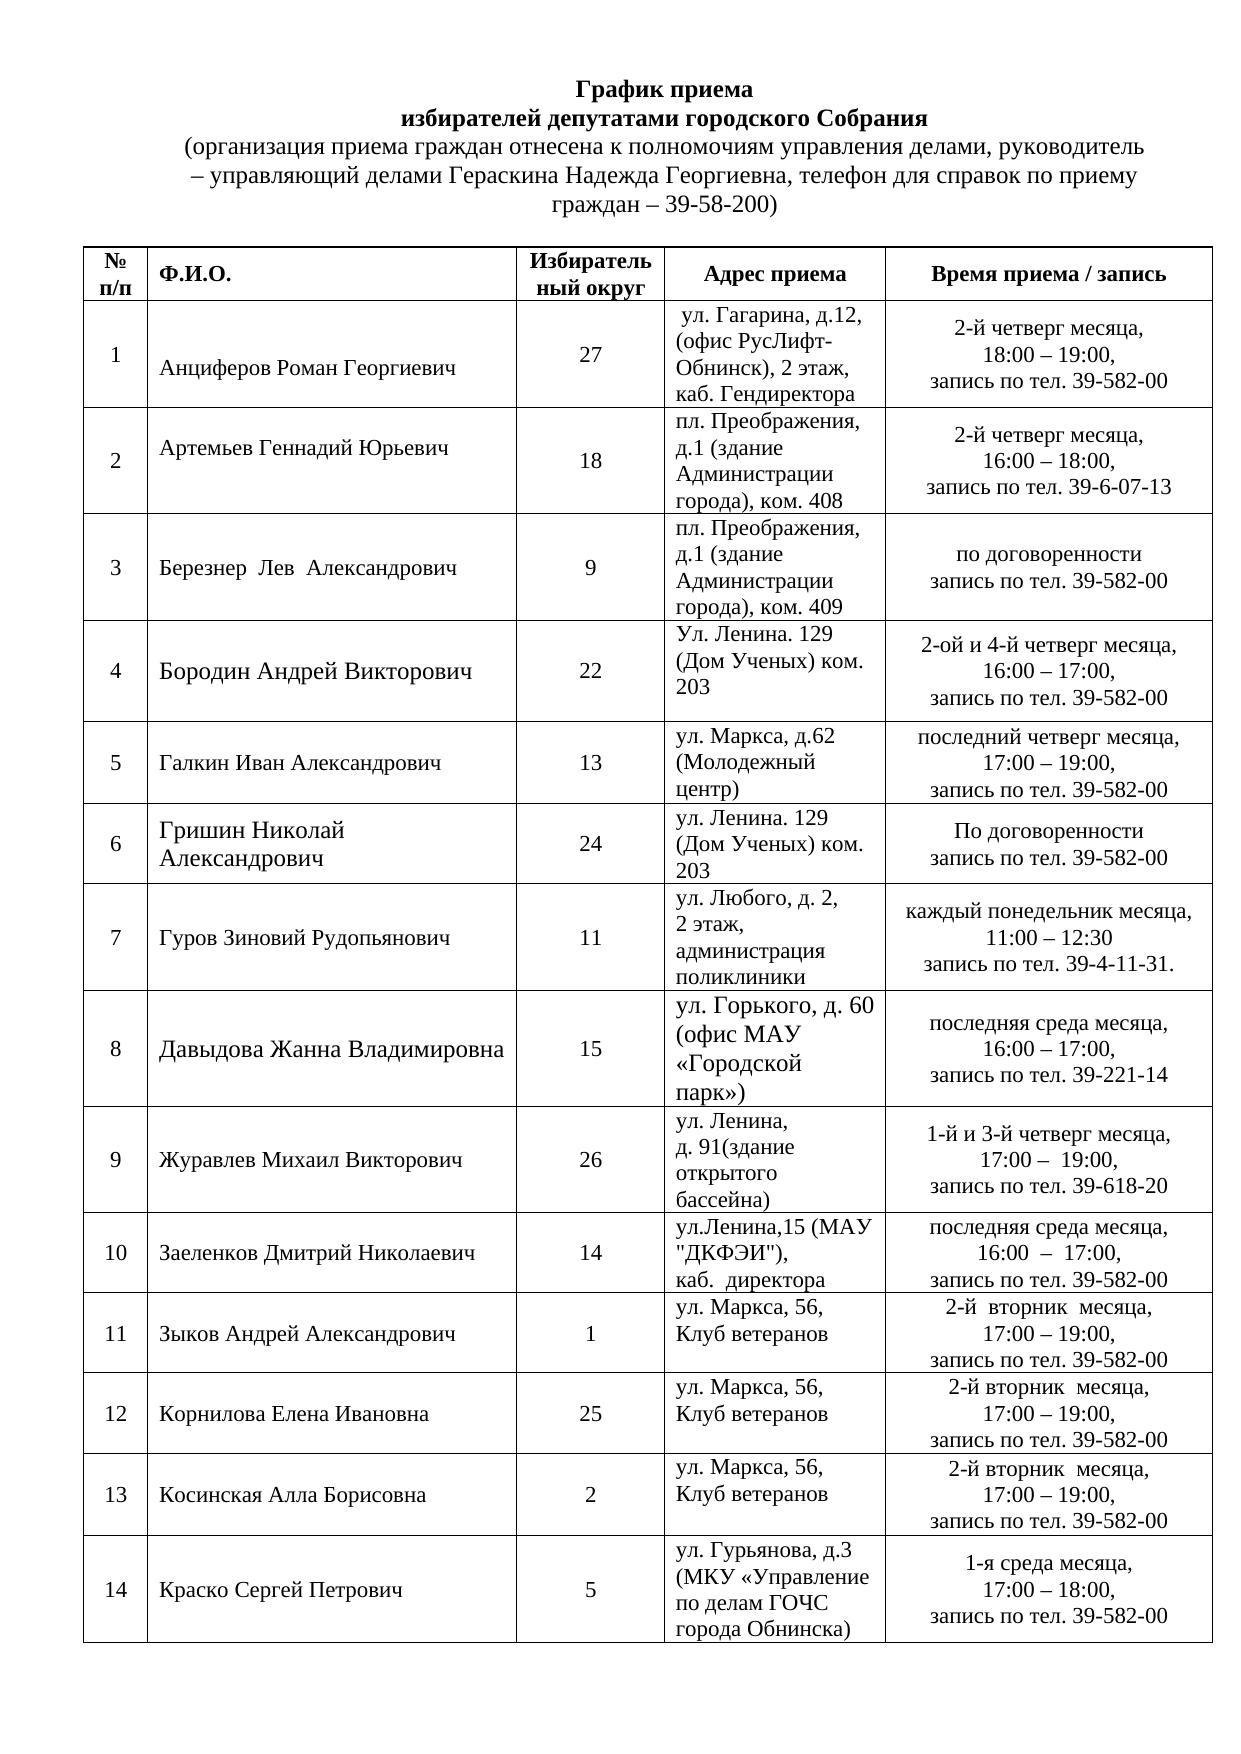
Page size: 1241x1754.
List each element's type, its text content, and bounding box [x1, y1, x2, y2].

table_cell 18 [517, 408, 664, 513]
table_cell пл. Преображения, д.1 (здание Администрации города), ком. 409 [665, 514, 885, 619]
table_cell 12 [84, 1373, 147, 1452]
table_cell 1 [517, 1293, 664, 1372]
table_cell 2-й четверг месяца, 18:00 – 19:00, запись по тел. 39-582-00 [886, 301, 1212, 407]
table_cell 22 [517, 621, 664, 721]
table_cell 8 [84, 991, 147, 1106]
table_cell каждый понедельник месяца, 11:00 – 12:30 запись по тел. 39-4-11-31. [886, 884, 1212, 989]
table_header Ф.И.О. [148, 248, 516, 300]
table_cell 2-й вторник месяца, 17:00 – 19:00, запись по тел. 39-582-00 [886, 1454, 1212, 1535]
table_cell 2-й четверг месяца, 16:00 – 18:00, запись по тел. 39-6-07-13 [886, 408, 1212, 513]
table_cell По договоренности запись по тел. 39-582-00 [886, 804, 1212, 883]
table_cell 11 [84, 1293, 147, 1372]
table_cell последняя среда месяца, 16:00 – 17:00, запись по тел. 39-221-14 [886, 991, 1212, 1106]
table_cell ул. Любого, д. 2, 2 этаж, администрация поликлиники [665, 884, 885, 989]
table_cell ул. Ленина, д. 91(здание открытого бассейна) [665, 1107, 885, 1212]
table_cell ул. Маркса, 56, Клуб ветеранов [665, 1373, 885, 1452]
table_cell Краско Сергей Петрович [148, 1536, 516, 1642]
table_cell 26 [517, 1107, 664, 1212]
table_header Адрес приема [665, 248, 885, 300]
table_cell последний четверг месяца, 17:00 – 19:00, запись по тел. 39-582-00 [886, 722, 1212, 803]
table_cell 4 [84, 621, 147, 721]
table_cell 1-я среда месяца, 17:00 – 18:00, запись по тел. 39-582-00 [886, 1536, 1212, 1642]
table_cell 15 [517, 991, 664, 1106]
table_cell Зыков Андрей Александрович [148, 1293, 516, 1372]
title (организация приема граждан отнесена к полномочиям управления делами, руководитель – управляющий делами Гераскина Надежда Георгиевна, телефон для справок по приему граждан – 39-58-200) [177, 131, 1152, 218]
table_cell Косинская Алла Борисовна [148, 1454, 516, 1535]
table_cell 5 [84, 722, 147, 803]
table_cell 13 [517, 722, 664, 803]
table_cell Галкин Иван Александрович [148, 722, 516, 803]
table_header Избирательный округ [517, 248, 664, 300]
table_cell ул. Гурьянова, д.3 (МКУ «Управление по делам ГОЧС города Обнинска) [665, 1536, 885, 1642]
table_cell ул. Маркса, д.62 (Молодежный центр) [665, 722, 885, 803]
table_cell ул.Ленина,15 (МАУ "ДКФЭИ"), каб. директора [665, 1213, 885, 1292]
table_cell 3 [84, 514, 147, 619]
table_cell 2-й вторник месяца, 17:00 – 19:00, запись по тел. 39-582-00 [886, 1373, 1212, 1452]
table_cell 14 [517, 1213, 664, 1292]
table_cell 1 [84, 301, 147, 407]
table_cell Корнилова Елена Ивановна [148, 1373, 516, 1452]
table_cell Давыдова Жанна Владимировна [148, 991, 516, 1106]
table_cell Журавлев Михаил Викторович [148, 1107, 516, 1212]
table_cell 24 [517, 804, 664, 883]
table_cell Березнер Лев Александрович [148, 514, 516, 619]
table_cell 6 [84, 804, 147, 883]
table_header Время приема / запись [886, 248, 1212, 300]
table_cell 9 [84, 1107, 147, 1212]
table_header № п/п [84, 248, 147, 300]
table_cell ул. Ленина. 129 (Дом Ученых) ком. 203 [665, 804, 885, 883]
table_cell Анциферов Роман Георгиевич [148, 301, 516, 407]
table_cell 25 [517, 1373, 664, 1452]
table_cell 2-й вторник месяца, 17:00 – 19:00, запись по тел. 39-582-00 [886, 1293, 1212, 1372]
table_cell 7 [84, 884, 147, 989]
table_cell 1-й и 3-й четверг месяца, 17:00 – 19:00, запись по тел. 39-618-20 [886, 1107, 1212, 1212]
table_cell 9 [517, 514, 664, 619]
table_cell ул. Маркса, 56, Клуб ветеранов [665, 1454, 885, 1535]
table_cell 14 [84, 1536, 147, 1642]
title График приема [177, 74, 1152, 103]
title избирателей депутатами городского Собрания [177, 103, 1152, 131]
table_cell Артемьев Геннадий Юрьевич [148, 408, 516, 513]
table_cell 13 [84, 1454, 147, 1535]
table_cell Ул. Ленина. 129 (Дом Ученых) ком. 203 [665, 621, 885, 721]
table_cell ул. Гагарина, д.12, (офис РусЛифт-Обнинск), 2 этаж, каб. Гендиректора [665, 301, 885, 407]
table_cell последняя среда месяца, 16:00 – 17:00, запись по тел. 39-582-00 [886, 1213, 1212, 1292]
table_cell по договоренности запись по тел. 39-582-00 [886, 514, 1212, 619]
table_cell 10 [84, 1213, 147, 1292]
table_cell Гуров Зиновий Рудопьянович [148, 884, 516, 989]
table_cell Бородин Андрей Викторович [148, 621, 516, 721]
table_cell пл. Преображения, д.1 (здание Администрации города), ком. 408 [665, 408, 885, 513]
table_cell Гришин Николай Александрович [148, 804, 516, 883]
table_cell 2-ой и 4-й четверг месяца, 16:00 – 17:00, запись по тел. 39-582-00 [886, 621, 1212, 721]
table_cell 5 [517, 1536, 664, 1642]
table_cell 2 [517, 1454, 664, 1535]
table_cell Заеленков Дмитрий Николаевич [148, 1213, 516, 1292]
table_cell ул. Маркса, 56, Клуб ветеранов [665, 1293, 885, 1372]
table_cell ул. Горького, д. 60 (офис МАУ «Городской парк») [665, 991, 885, 1106]
table_cell 27 [517, 301, 664, 407]
table_cell 2 [84, 408, 147, 513]
table_cell 11 [517, 884, 664, 989]
